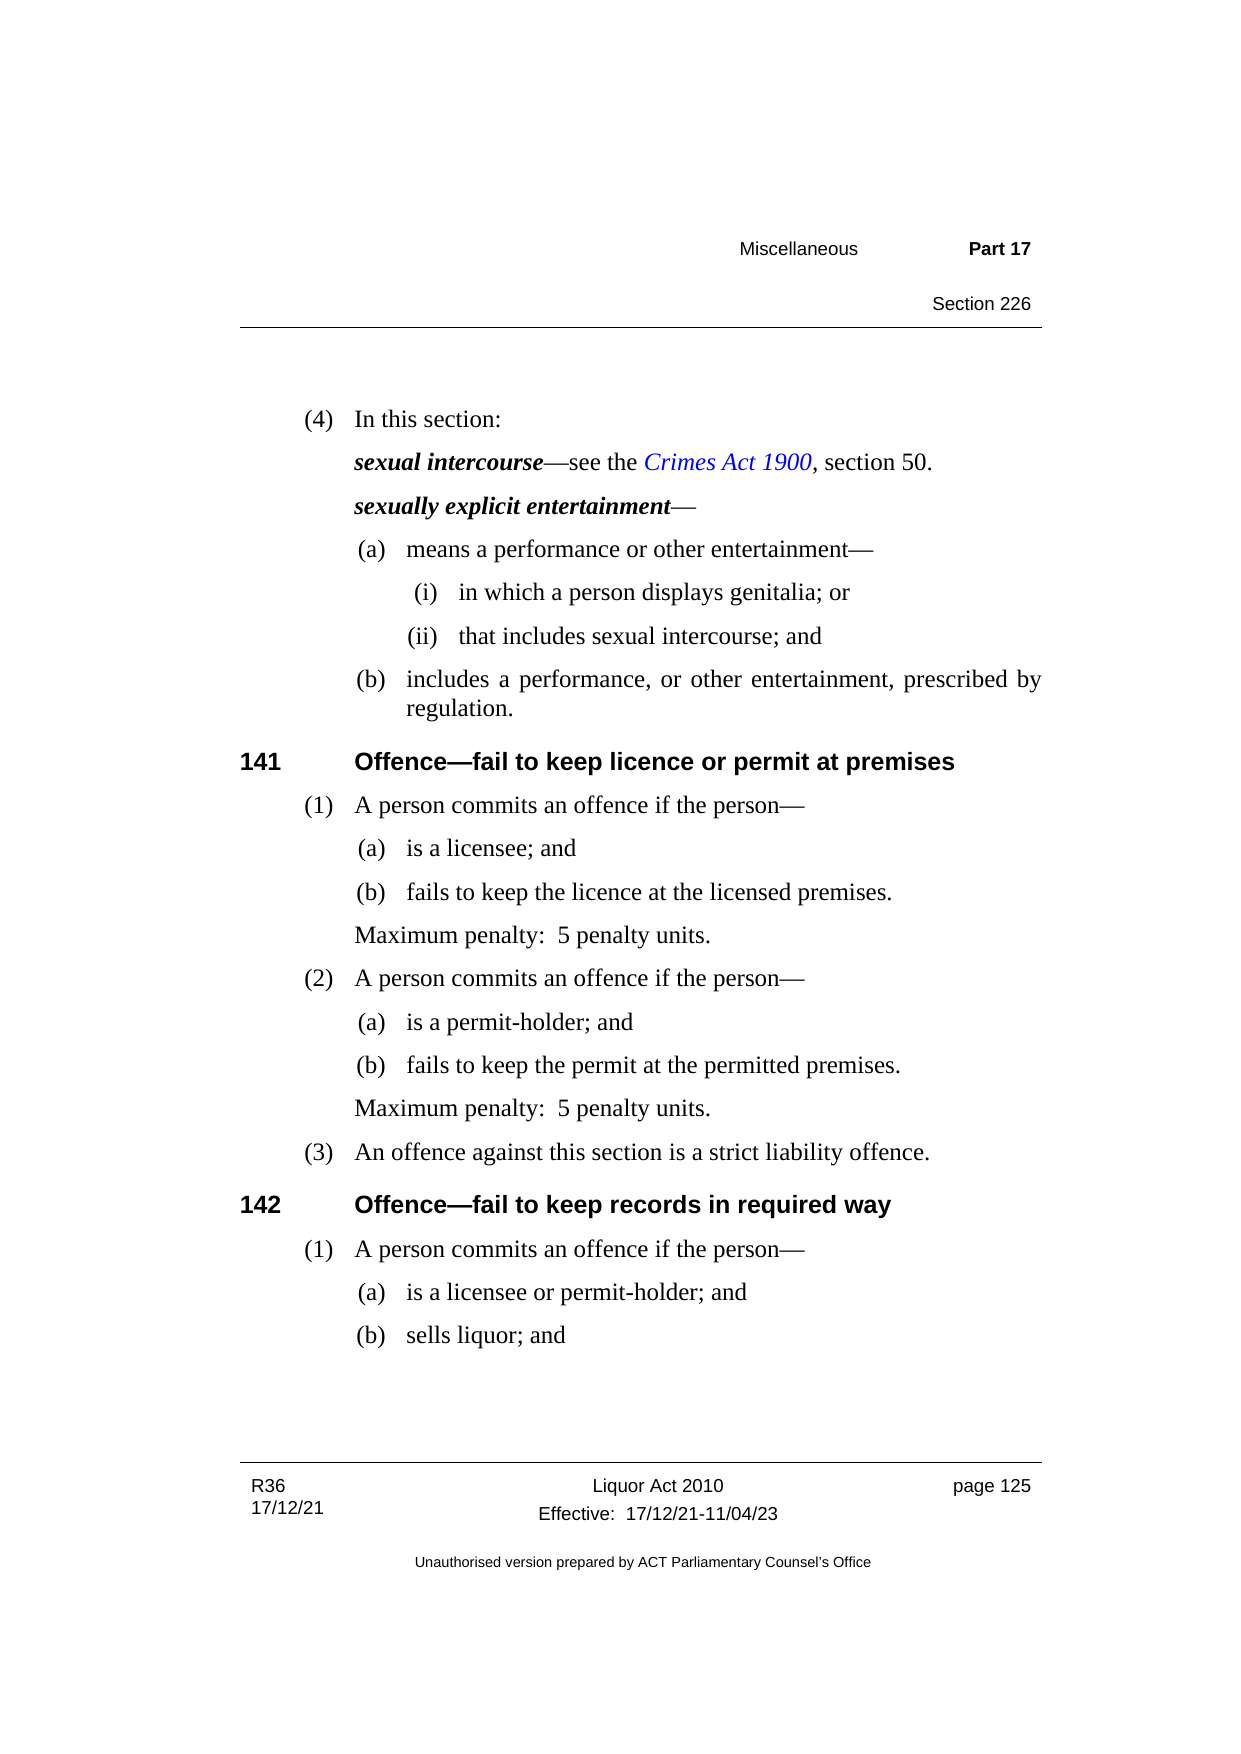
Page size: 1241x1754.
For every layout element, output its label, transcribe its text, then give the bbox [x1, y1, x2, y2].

text sexual intercourse—see the Crimes Act 1900, section 50. [354, 447, 1042, 476]
text Maximum penalty: 5 penalty units. [354, 1093, 1042, 1122]
text (2) A person commits an offence if the person— [239, 963, 1042, 992]
text 141 Offence—fail to keep licence or permit at premises [239, 747, 1042, 775]
text (a) is a licensee or permit-holder; and [239, 1277, 1042, 1306]
text (3) An offence against this section is a strict liability offence. [239, 1137, 1042, 1165]
text (b) fails to keep the licence at the licensed premises. [239, 877, 1042, 905]
text (b) sells liquor; and [239, 1320, 1042, 1349]
text 142 Offence—fail to keep records in required way [239, 1190, 1042, 1219]
text (a) is a permit-holder; and [239, 1007, 1042, 1035]
text (i) in which a person displays genitalia; or [239, 577, 1042, 606]
text (a) means a performance or other entertainment— [239, 534, 1042, 563]
text Maximum penalty: 5 penalty units. [354, 920, 1042, 949]
text (a) is a licensee; and [239, 833, 1042, 862]
text (b) includes a performance, or other entertainment, prescribed by regulation. [239, 664, 1042, 722]
text (b) fails to keep the permit at the permitted premises. [239, 1050, 1042, 1079]
text (4) In this section: [239, 404, 1042, 433]
text (1) A person commits an offence if the person— [239, 1234, 1042, 1262]
text (ii) that includes sexual intercourse; and [239, 621, 1042, 649]
text (1) A person commits an offence if the person— [239, 790, 1042, 819]
text sexually explicit entertainment— [354, 491, 1042, 519]
